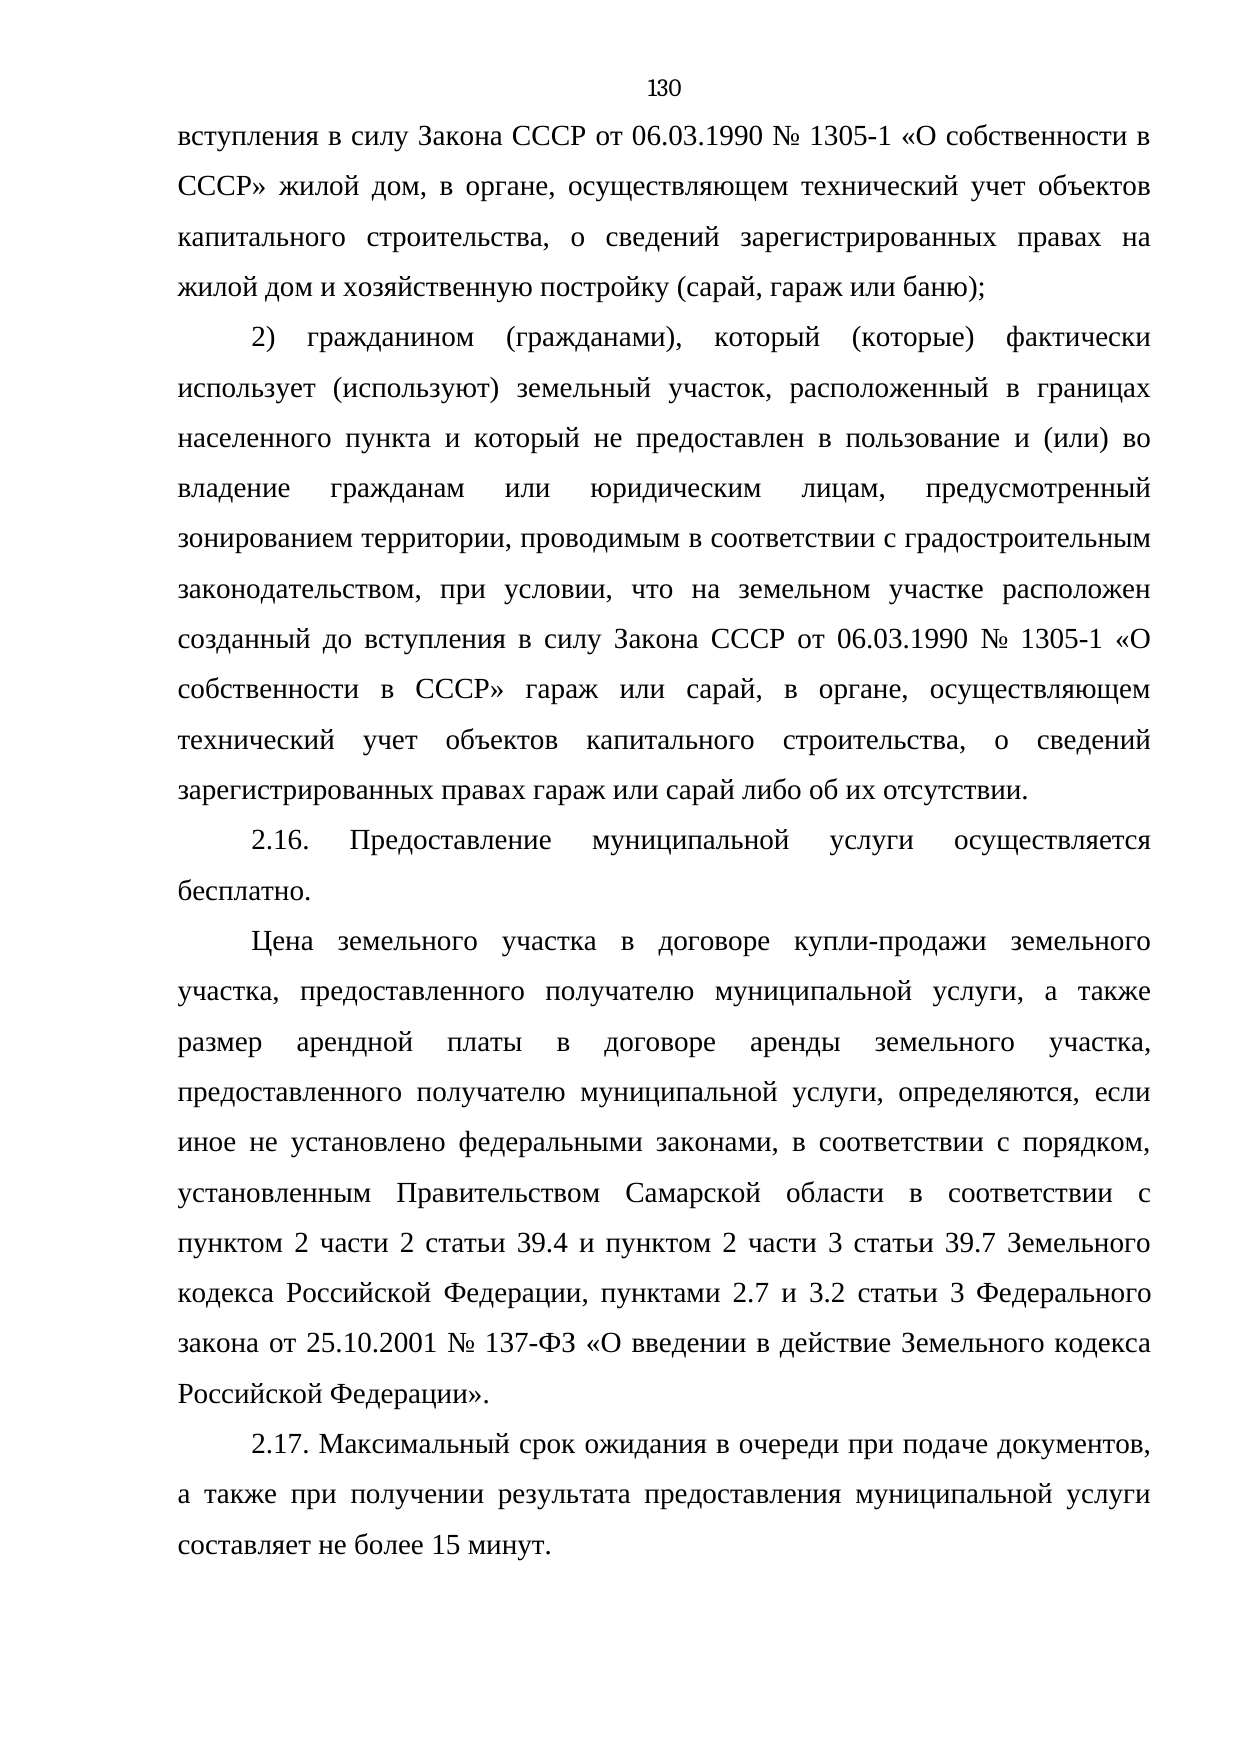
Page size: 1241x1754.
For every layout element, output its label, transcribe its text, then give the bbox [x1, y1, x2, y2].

text Цена земельного участка в договоре купли-продажи земельного участка, предоставленного получателю муниципальной услуги, а также размер арендной платы в договоре аренды земельного участка, предоставленного получателю муниципальной услуги, определяются, если иное не установлено федеральными законами, в соответствии с порядком, установленным Правительством Самарской области в соответствии с пунктом 2 части 2 статьи 39.4 и пунктом 2 части 3 статьи 39.7 Земельного кодекса Российской Федерации, пунктами 2.7 и 3.2 статьи 3 Федерального закона от 25.10.2001 № 137-ФЗ «О введении в действие Земельного кодекса Российской Федерации». [177, 923, 1152, 1409]
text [177, 118, 1152, 303]
text 2.17. Максимальный срок ожидания в очереди при подаче документов, а также при получении результата предоставления муниципальной услуги составляет не более 15 минут. [177, 1426, 1152, 1560]
text 2.16. Предоставление муниципальной услуги осуществляется бесплатно. [177, 822, 1152, 906]
text 2) гражданином (гражданами), который (которые) фактически использует (используют) земельный участок, расположенный в границах населенного пункта и который не предоставлен в пользование и (или) во владение гражданам или юридическим лицам, предусмотренный зонированием территории, проводимым в соответствии с градостроительным законодательством, при условии, что на земельном участке расположен созданный до вступления в силу Закона СССР от 06.03.1990 № 1305-1 «О собственности в СССР» гараж или сарай, в органе, осуществляющем технический учет объектов капитального строительства, о сведений зарегистрированных правах гараж или сарай либо об их отсутствии. [177, 319, 1152, 806]
